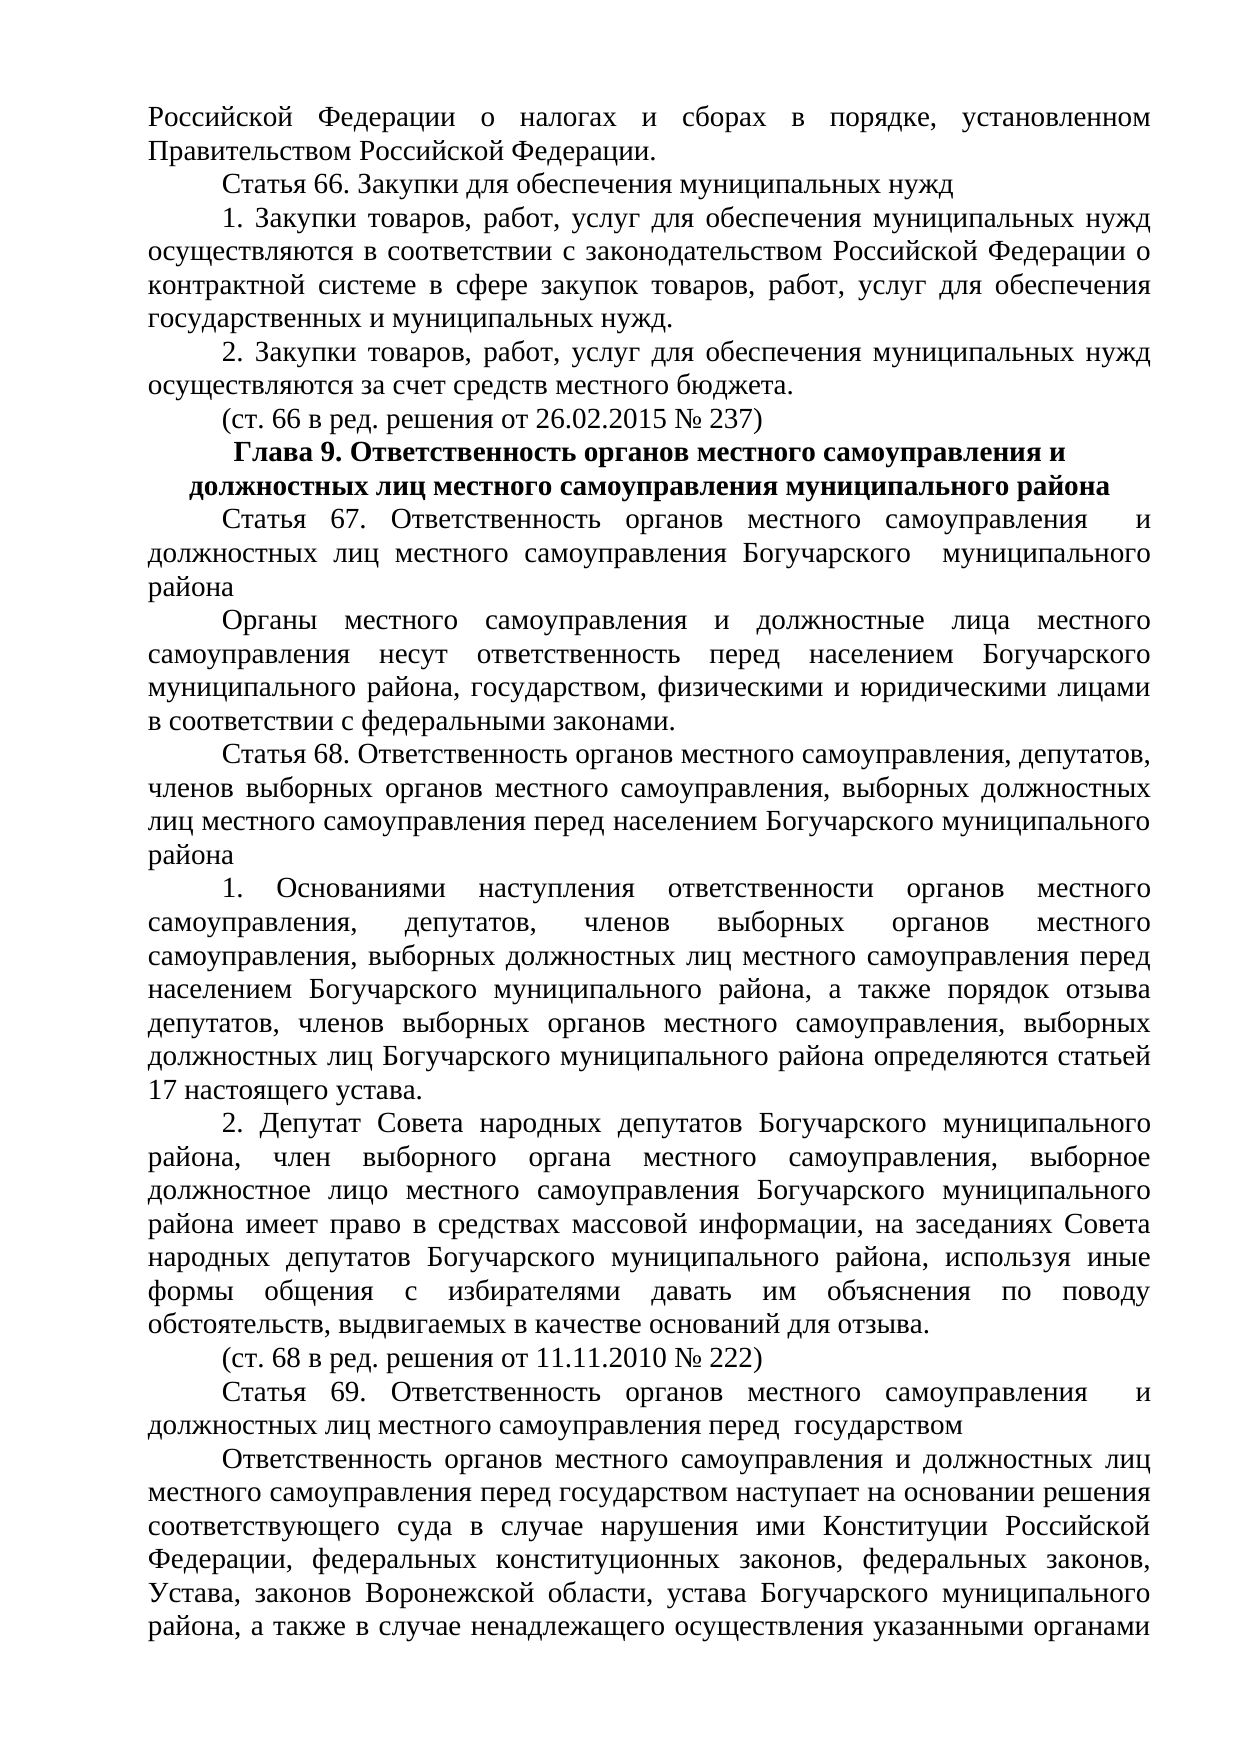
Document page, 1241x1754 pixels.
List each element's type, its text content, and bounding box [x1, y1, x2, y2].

text 1. Закупки товаров, работ, услуг для обеспечения муниципальных нужд осуществляются в соответствии с законодательством Российской Федерации о контрактной системе в сфере закупок товаров, работ, услуг для обеспечения государственных и муниципальных нужд. [148, 200, 1152, 334]
text Органы местного самоуправления и должностные лица местного самоуправления несут ответственность перед населением Богучарского муниципального района, государством, физическими и юридическими лицами в соответствии с федеральными законами. [148, 602, 1152, 736]
text (ст. 68 в ред. решения от 11.11.2010 № 222) [148, 1340, 1152, 1374]
text Статья 67. Ответственность органов местного самоуправления и должностных лиц местного самоуправления Богучарского муниципального района [148, 502, 1152, 602]
text Статья 69. Ответственность органов местного самоуправления и должностных лиц местного самоуправления перед государством [148, 1374, 1152, 1441]
text (ст. 66 в ред. решения от 26.02.2015 № 237) [148, 401, 1152, 434]
text 2. Депутат Совета народных депутатов Богучарского муниципального района, член выборного органа местного самоуправления, выборное должностное лицо местного самоуправления Богучарского муниципального района имеет право в средствах массовой информации, на заседаниях Совета народных депутатов Богучарского муниципального района, используя иные формы общения с избирателями давать им объяснения по поводу обстоятельств, выдвигаемых в качестве оснований для отзыва. [148, 1105, 1152, 1340]
text Статья 68. Ответственность органов местного самоуправления, депутатов, членов выборных органов местного самоуправления, выборных должностных лиц местного самоуправления перед населением Богучарского муниципального района [148, 736, 1152, 871]
text 2. Закупки товаров, работ, услуг для обеспечения муниципальных нужд осуществляются за счет средств местного бюджета. [148, 334, 1152, 401]
text Статья 66. Закупки для обеспечения муниципальных нужд [148, 166, 1152, 200]
title Глава 9. Ответственность органов местного самоуправления и должностных лиц местного самоуправления муниципального района [148, 434, 1152, 502]
text 1. Основаниями наступления ответственности органов местного самоуправления, депутатов, членов выборных органов местного самоуправления, выборных должностных лиц местного самоуправления перед населением Богучарского муниципального района, а также порядок отзыва депутатов, членов выборных органов местного самоуправления, выборных должностных лиц Богучарского муниципального района определяются статьей 17 настоящего устава. [148, 871, 1152, 1105]
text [148, 99, 1152, 166]
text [148, 1441, 1152, 1642]
